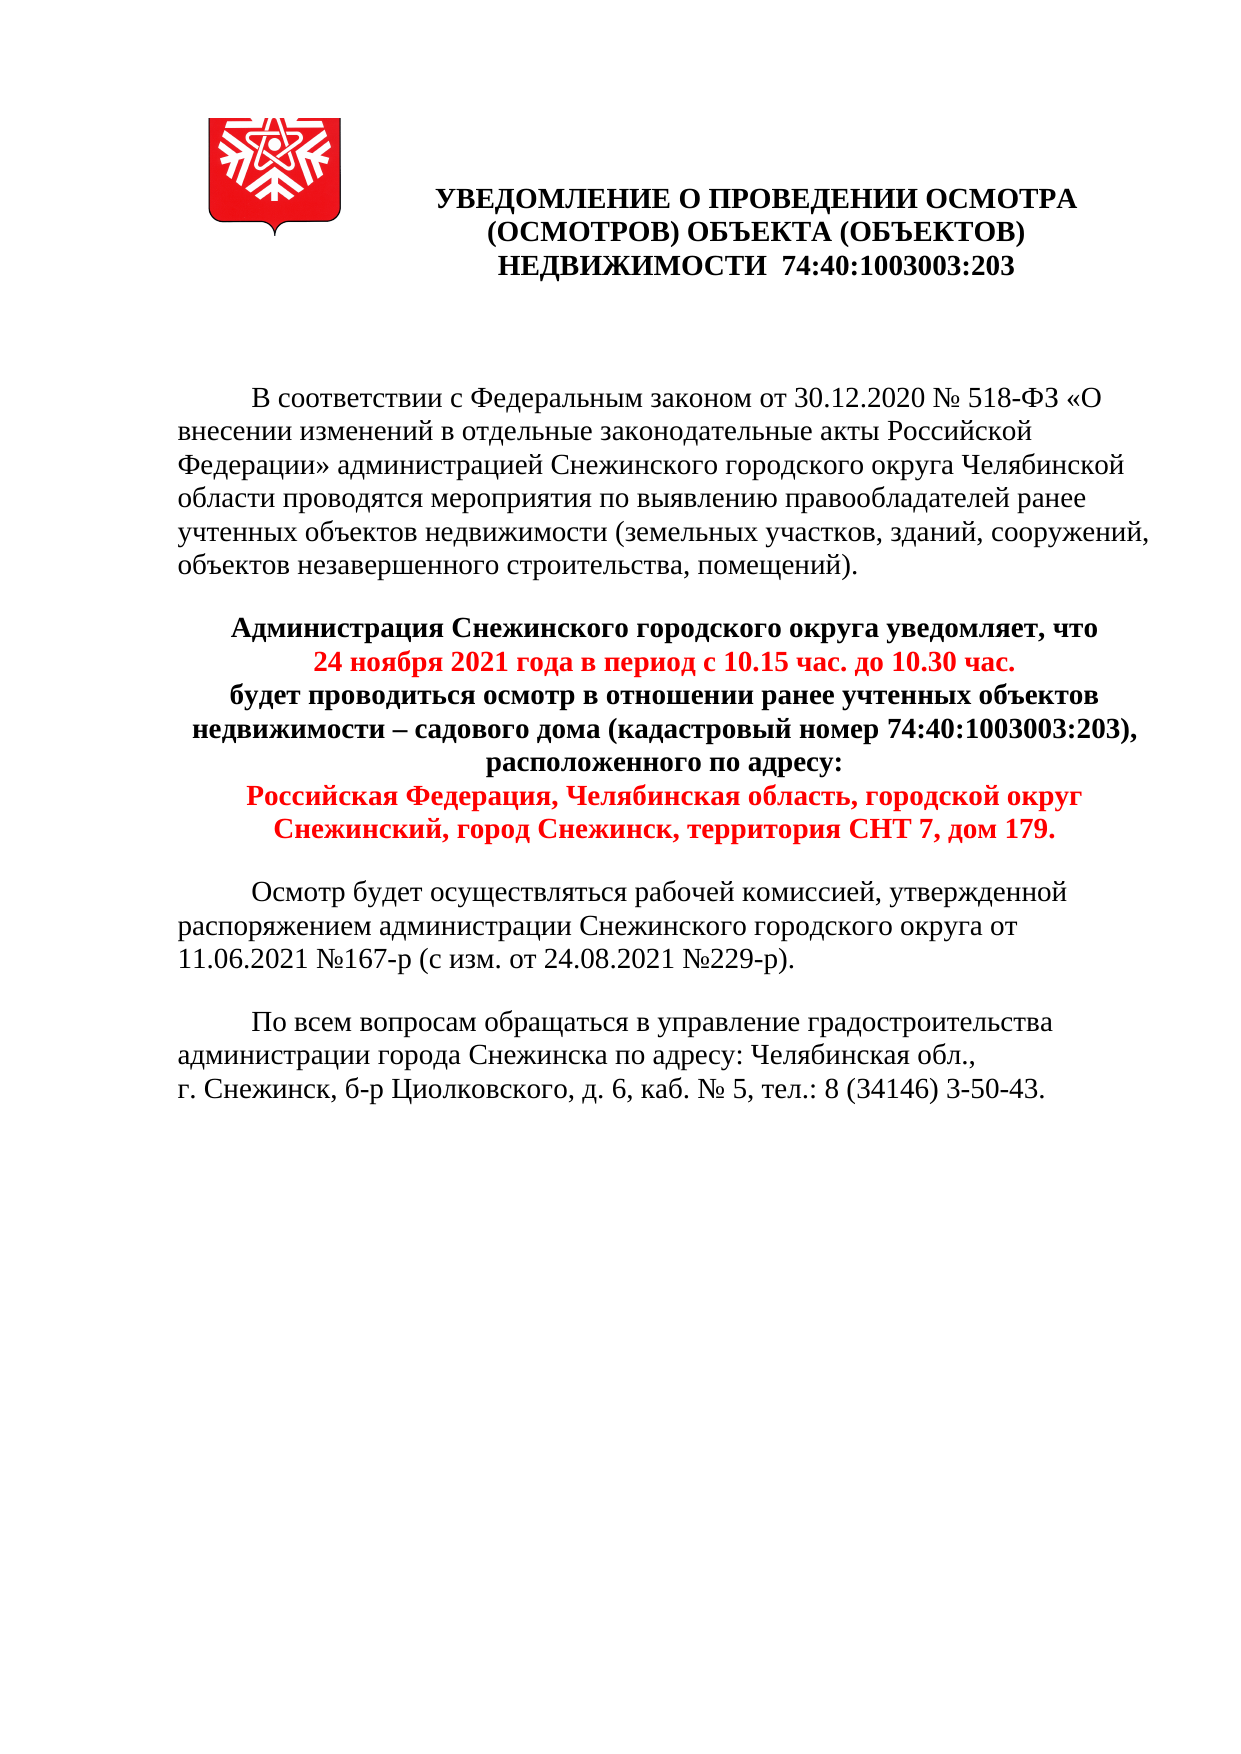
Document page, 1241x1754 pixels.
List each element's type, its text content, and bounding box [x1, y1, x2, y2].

text 24 ноября 2021 года в период с 10.15 час. до 10.30 час. [177, 644, 1152, 677]
text По всем вопросам обращаться в управление градостроительства администрации города Снежинска по адресу: Челябинская обл., [177, 1004, 1152, 1071]
text Российская Федерация, Челябинская область, городской округ Снежинский, город Снежинск, территория СНТ 7, дом 179. [177, 778, 1152, 845]
text Осмотр будет осуществляться рабочей комиссией, утвержденной распоряжением администрации Снежинского городского округа от 11.06.2021 №167-р (с изм. от 24.08.2021 №229-р). [177, 874, 1152, 975]
text Администрация Снежинского городского округа уведомляет, что [177, 610, 1152, 644]
table_header [189, 118, 361, 288]
text будет проводиться осмотр в отношении ранее учтенных объектов недвижимости – садового дома (кадастровый номер 74:40:1003003:203), расположенного по адресу: [177, 677, 1152, 778]
text г. Снежинск, б-р Циолковского, д. 6, каб. № 5, тел.: 8 (34146) 3-50-43. [177, 1071, 1152, 1104]
text В соответствии с Федеральным законом от 30.12.2020 № 518-ФЗ «О внесении изменений в отдельные законодательные акты Российской Федерации» администрацией Снежинского городского округа Челябинской области проводятся мероприятия по выявлению правообладателей ранее учтенных объектов недвижимости (земельных участков, зданий, сооружений, объектов незавершенного строительства, помещений). [177, 380, 1152, 581]
table_header УВЕДОМЛЕНИЕ О ПРОВЕДЕНИИ ОСМОТРА (ОСМОТРОВ) ОБЪЕКТА (ОБЪЕКТОВ) НЕДВИЖИМОСТИ 74:40:1003003:203 [361, 118, 1152, 288]
picture [208, 118, 341, 236]
